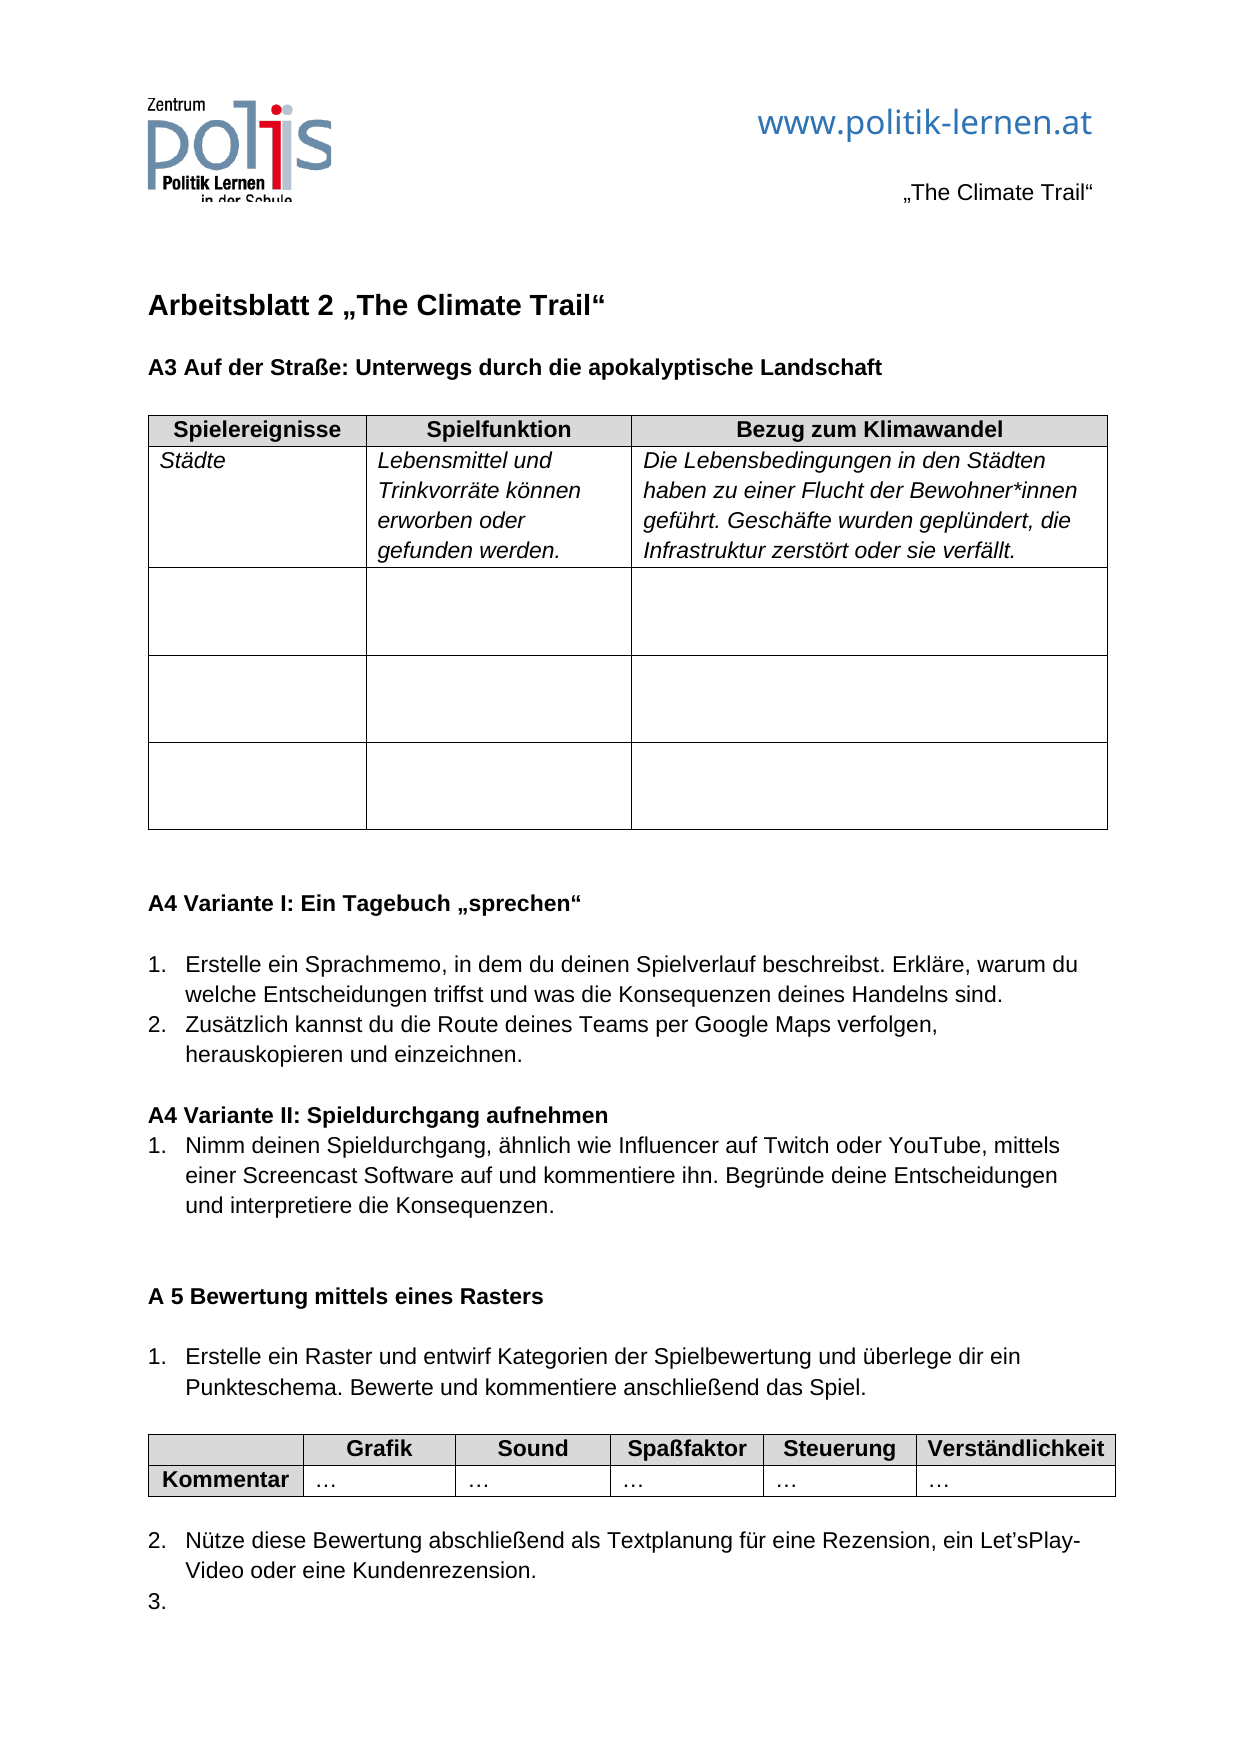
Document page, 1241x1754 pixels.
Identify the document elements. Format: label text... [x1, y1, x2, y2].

list Nimm deinen Spieldurchgang, ähnlich wie Influencer auf Twitch oder YouTube, mittels einer Screencast Software auf und kommentiere ihn. Begründe deine Entscheidungen und interpretiere die Konsequenzen. [148, 1132, 1093, 1218]
table_header Spielfunktion [367, 416, 631, 446]
table_cell [149, 568, 366, 654]
table_cell … [456, 1466, 610, 1496]
list Erstelle ein Raster und entwirf Kategorien der Spielbewertung und überlege dir ein Punkteschema. Bewerte und kommentiere anschließend das Spiel. [148, 1343, 1093, 1400]
table_cell [632, 743, 1107, 829]
table_cell [367, 743, 631, 829]
table_cell Städte [149, 447, 366, 567]
text A4 Variante I: Ein Tagebuch „sprechen“ [148, 890, 1093, 916]
table_header Grafik [304, 1435, 455, 1465]
table_header Sound [456, 1435, 610, 1465]
table_header Spielereignisse [149, 416, 366, 446]
table_cell [367, 568, 631, 654]
subtitle Arbeitsblatt 2 „The Climate Trail“ [148, 288, 1093, 322]
text A4 Variante II: Spieldurchgang aufnehmen [148, 1102, 1093, 1128]
table_cell [367, 656, 631, 742]
list Erstelle ein Sprachmemo, in dem du deinen Spielverlauf beschreibst. Erkläre, warum du welche Entscheidungen triffst und was die Konsequenzen deines Handelns sind. [148, 951, 1093, 1007]
table_cell Die Lebensbedingungen in den Städten haben zu einer Flucht der Bewohner*innen geführt. Geschäfte wurden geplündert, die Infrastruktur zerstört oder sie verfällt. [632, 447, 1107, 567]
table_cell [149, 743, 366, 829]
table_cell Lebensmittel und Trinkvorräte können erworben oder gefunden werden. [367, 447, 631, 567]
list Nütze diese Bewertung abschließend als Textplanung für eine Rezension, ein Let’sPlay-Video oder eine Kundenrezension. [148, 1527, 1093, 1584]
table_header Steuerung [764, 1435, 916, 1465]
table_cell … [611, 1466, 763, 1496]
table_cell … [917, 1466, 1115, 1496]
picture [147, 98, 332, 202]
table_cell Kommentar [149, 1466, 303, 1496]
text A 5 Bewertung mittels eines Rasters [148, 1283, 1093, 1309]
table_cell [149, 656, 366, 742]
table_header [149, 1435, 303, 1465]
table_header Spaßfaktor [611, 1435, 763, 1465]
table_cell [632, 568, 1107, 654]
table_header Bezug zum Klimawandel [632, 416, 1107, 446]
table_cell … [764, 1466, 916, 1496]
table_header Verständlichkeit [917, 1435, 1115, 1465]
table_cell … [304, 1466, 455, 1496]
list Zusätzlich kannst du die Route deines Teams per Google Maps verfolgen, herauskopieren und einzeichnen. [148, 1011, 1093, 1067]
text A3 Auf der Straße: Unterwegs durch die apokalyptische Landschaft [148, 354, 1093, 381]
table_cell [632, 656, 1107, 742]
